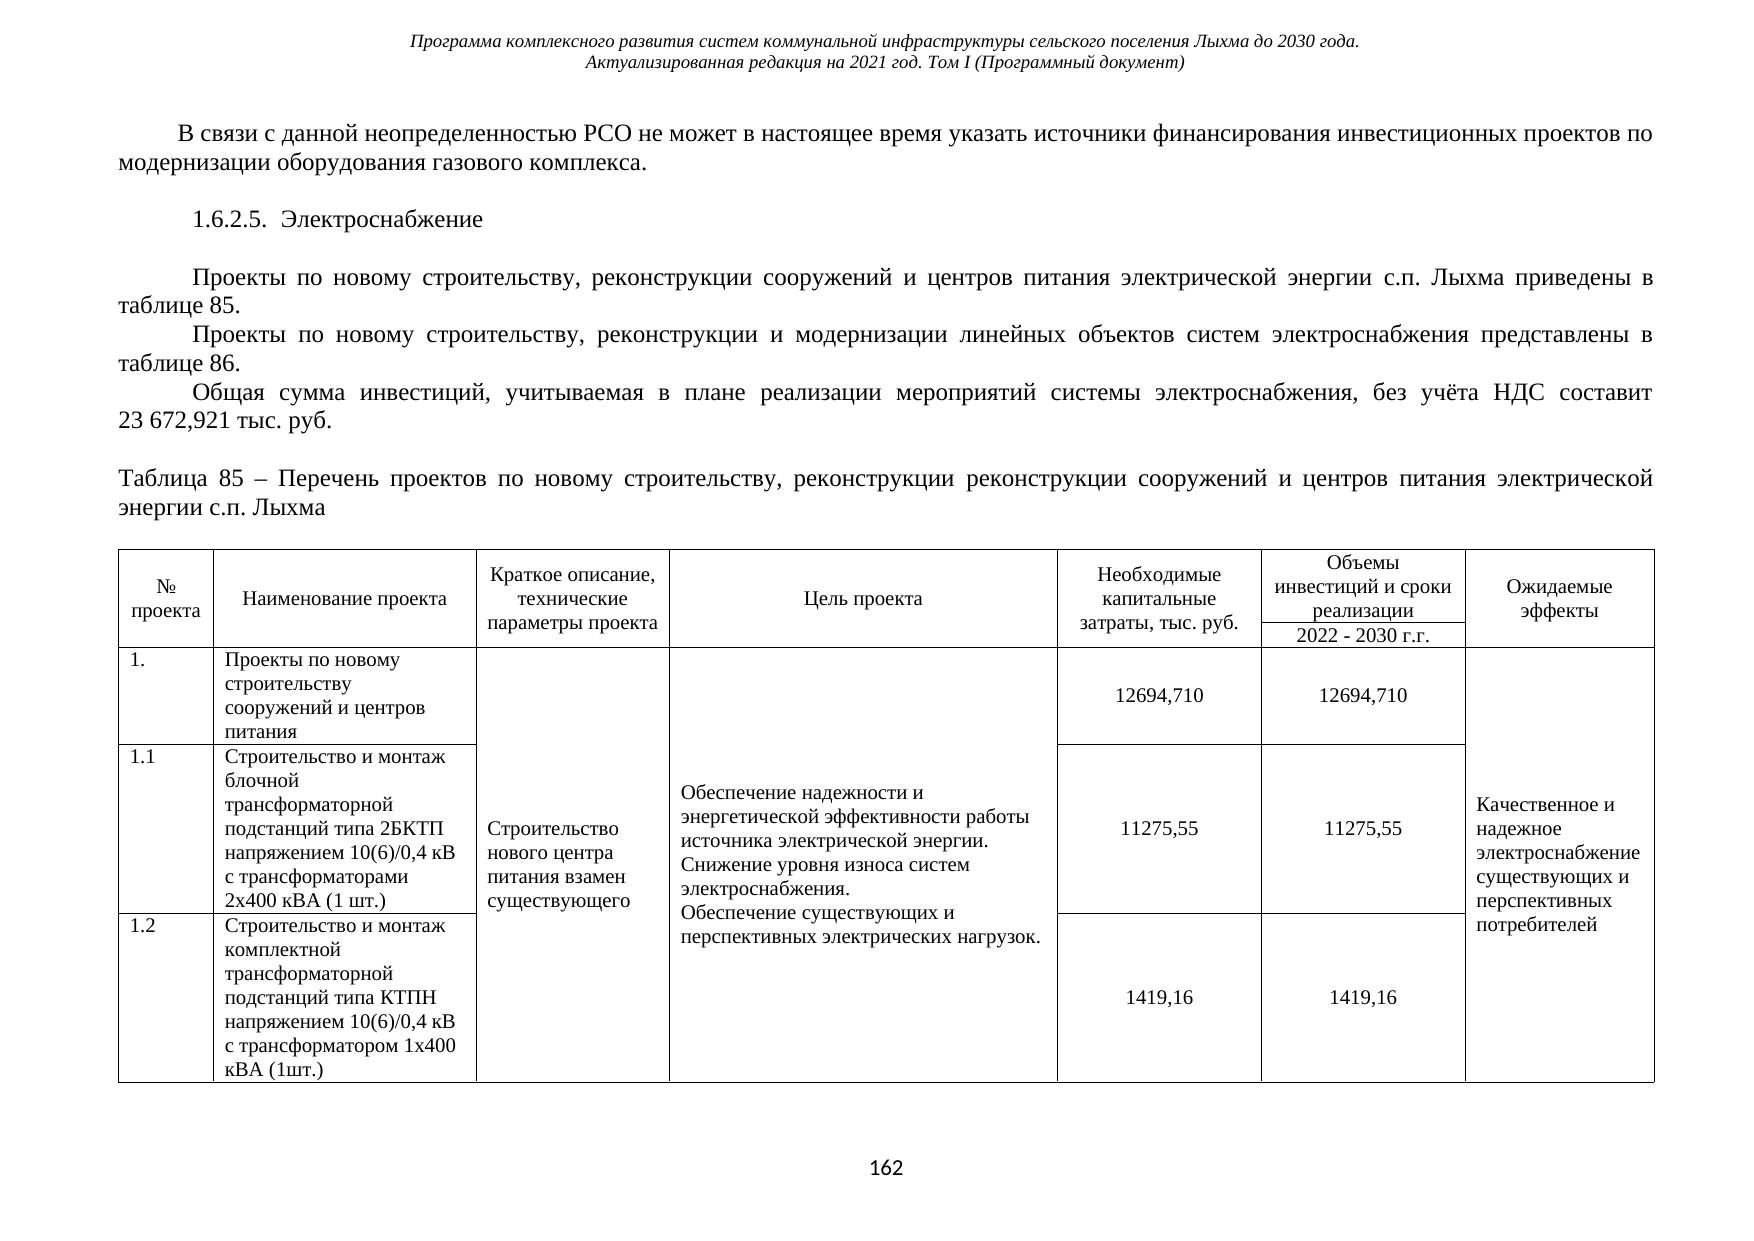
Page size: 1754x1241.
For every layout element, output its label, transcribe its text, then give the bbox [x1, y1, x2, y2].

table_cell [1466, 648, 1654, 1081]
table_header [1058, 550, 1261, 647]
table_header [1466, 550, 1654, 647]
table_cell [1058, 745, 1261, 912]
text Общая сумма инвестиций, учитываемая в плане реализации мероприятий системы электроснабжения, без учёта НДС составит 23 672,921 тыс. руб. [118, 377, 1654, 434]
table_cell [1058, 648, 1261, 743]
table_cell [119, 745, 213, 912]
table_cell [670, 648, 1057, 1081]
text Проекты по новому строительству, реконструкции сооружений и центров питания электрической энергии с.п. Лыхма приведены в таблице 85. [118, 262, 1654, 319]
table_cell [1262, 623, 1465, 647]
list Электроснабжение [118, 204, 1654, 233]
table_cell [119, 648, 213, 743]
text Проекты по новому строительству, реконструкции и модернизации линейных объектов систем электроснабжения представлены в таблице 86. [118, 319, 1654, 377]
text Таблица 85 – Перечень проектов по новому строительству, реконструкции реконструкции сооружений и центров питания электрической энергии с.п. Лыхма [118, 463, 1654, 521]
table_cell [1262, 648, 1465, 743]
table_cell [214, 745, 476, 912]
text В связи с данной неопределенностью РСО не может в настоящее время указать источники финансирования инвестиционных проектов по модернизации оборудования газового комплекса. [118, 118, 1654, 176]
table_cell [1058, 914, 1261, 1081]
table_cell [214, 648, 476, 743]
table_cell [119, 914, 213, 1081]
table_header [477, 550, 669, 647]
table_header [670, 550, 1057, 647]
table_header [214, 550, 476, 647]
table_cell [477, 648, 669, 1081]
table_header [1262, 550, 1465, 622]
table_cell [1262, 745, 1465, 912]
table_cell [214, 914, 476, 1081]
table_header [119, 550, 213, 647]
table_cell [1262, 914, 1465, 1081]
